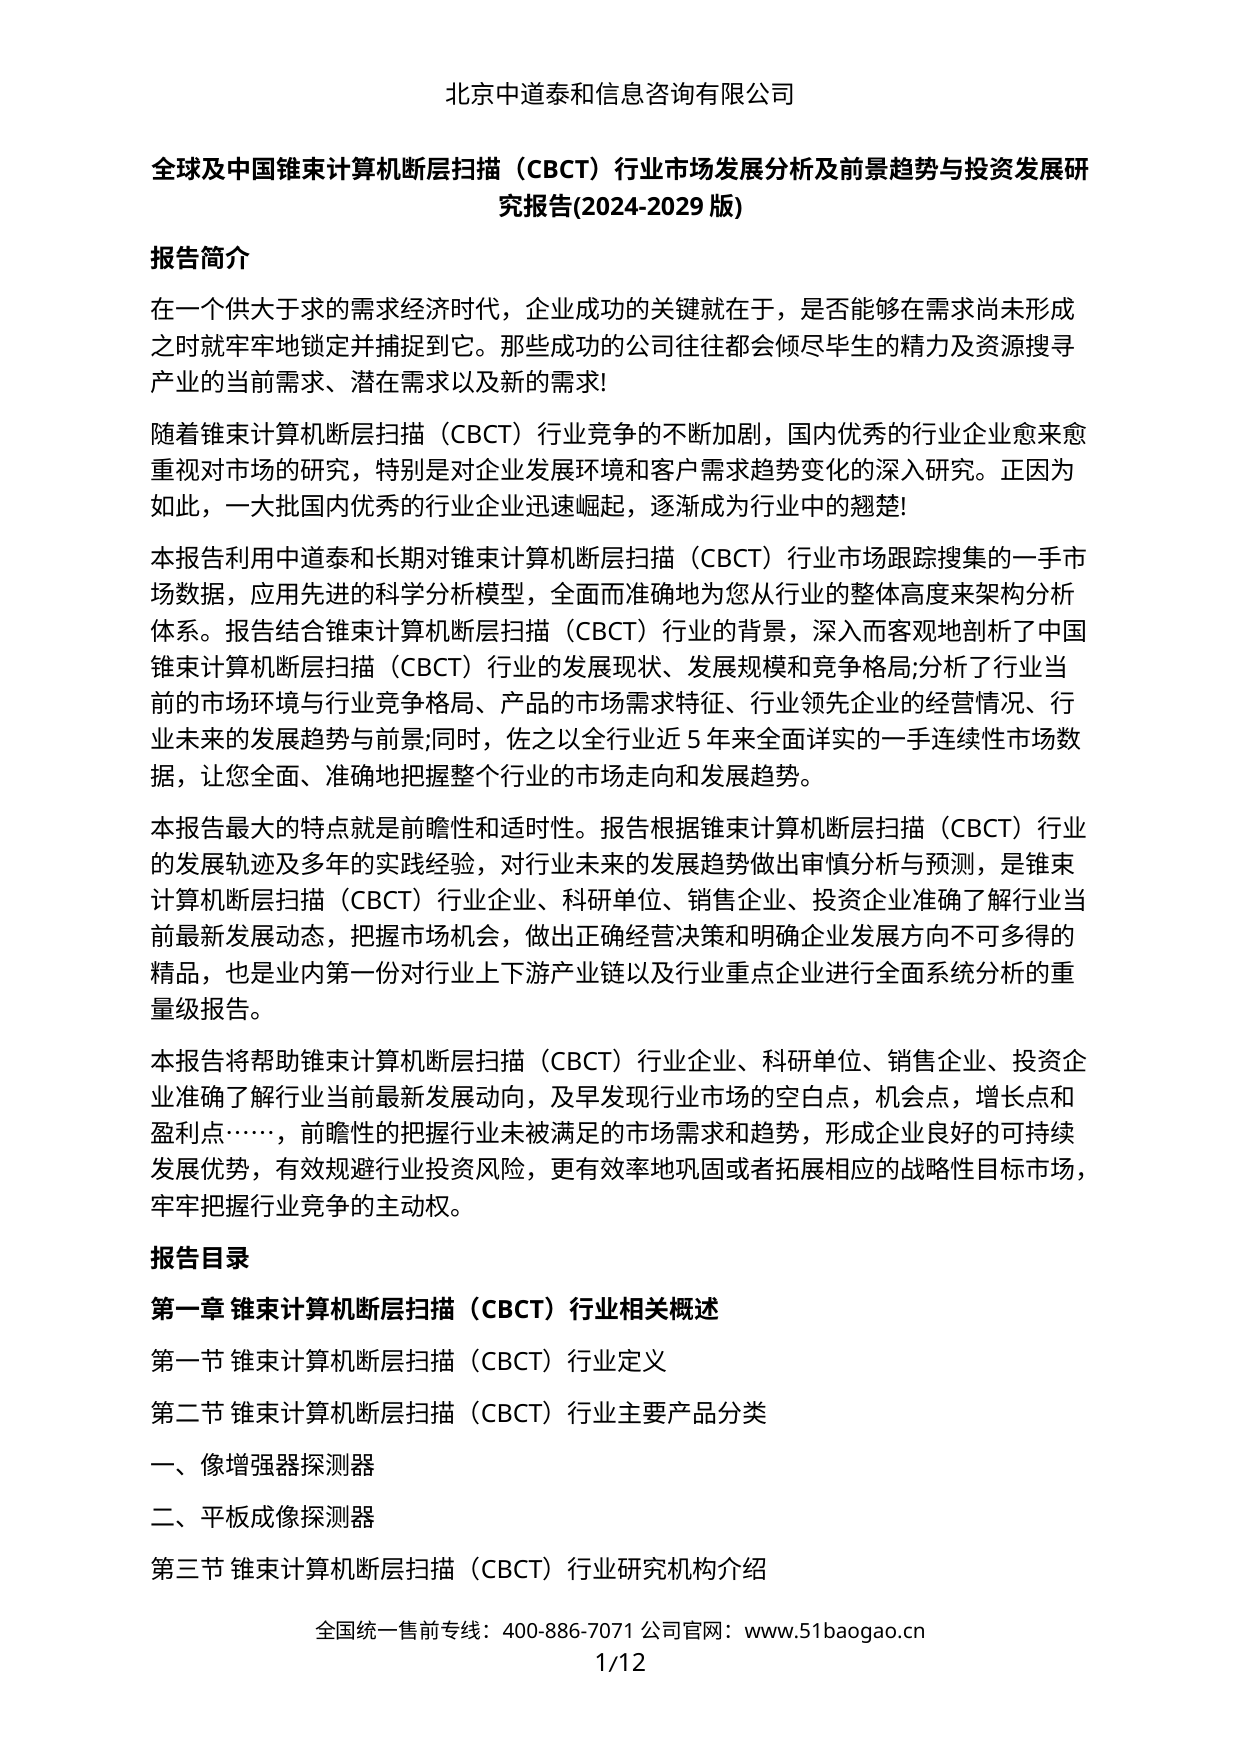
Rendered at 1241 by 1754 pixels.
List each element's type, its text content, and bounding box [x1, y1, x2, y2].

text 本报告最大的特点就是前瞻性和适时性。报告根据锥束计算机断层扫描（CBCT）行业的发展轨迹及多年的实践经验，对行业未来的发展趋势做出审慎分析与预测，是锥束计算机断层扫描（CBCT）行业企业、科研单位、销售企业、投资企业准确了解行业当前最新发展动态，把握市场机会，做出正确经营决策和明确企业发展方向不可多得的精品，也是业内第一份对行业上下游产业链以及行业重点企业进行全面系统分析的重量级报告。 [150, 808, 1090, 1026]
text 本报告利用中道泰和长期对锥束计算机断层扫描（CBCT）行业市场跟踪搜集的一手市场数据，应用先进的科学分析模型，全面而准确地为您从行业的整体高度来架构分析体系。报告结合锥束计算机断层扫描（CBCT）行业的背景，深入而客观地剖析了中国锥束计算机断层扫描（CBCT）行业的发展现状、发展规模和竞争格局;分析了行业当前的市场环境与行业竞争格局、产品的市场需求特征、行业领先企业的经营情况、行业未来的发展趋势与前景;同时，佐之以全行业近5年来全面详实的一手连续性市场数据，让您全面、准确地把握整个行业的市场走向和发展趋势。 [150, 539, 1090, 792]
text 在一个供大于求的需求经济时代，企业成功的关键就在于，是否能够在需求尚未形成之时就牢牢地锁定并捕捉到它。那些成功的公司往往都会倾尽毕生的精力及资源搜寻产业的当前需求、潜在需求以及新的需求! [150, 290, 1090, 399]
text 第一节 锥束计算机断层扫描（CBCT）行业定义 [150, 1342, 1090, 1378]
text 报告简介 [150, 238, 1090, 274]
text 二、平板成像探测器 [150, 1497, 1090, 1534]
text 本报告将帮助锥束计算机断层扫描（CBCT）行业企业、科研单位、销售企业、投资企业准确了解行业当前最新发展动向，及早发现行业市场的空白点，机会点，增长点和盈利点……，前瞻性的把握行业未被满足的市场需求和趋势，形成企业良好的可持续发展优势，有效规避行业投资风险，更有效率地巩固或者拓展相应的战略性目标市场，牢牢把握行业竞争的主动权。 [150, 1041, 1090, 1222]
text 随着锥束计算机断层扫描（CBCT）行业竞争的不断加剧，国内优秀的行业企业愈来愈重视对市场的研究，特别是对企业发展环境和客户需求趋势变化的深入研究。正因为如此，一大批国内优秀的行业企业迅速崛起，逐渐成为行业中的翘楚! [150, 414, 1090, 523]
text 第二节 锥束计算机断层扫描（CBCT）行业主要产品分类 [150, 1394, 1090, 1430]
text 第三节 锥束计算机断层扫描（CBCT）行业研究机构介绍 [150, 1549, 1090, 1586]
text 一、像增强器探测器 [150, 1446, 1090, 1482]
text 第一章 锥束计算机断层扫描（CBCT）行业相关概述 [150, 1290, 1090, 1326]
text 全球及中国锥束计算机断层扫描（CBCT）行业市场发展分析及前景趋势与投资发展研究报告(2024-2029版) [150, 150, 1090, 222]
text 报告目录 [150, 1238, 1090, 1274]
